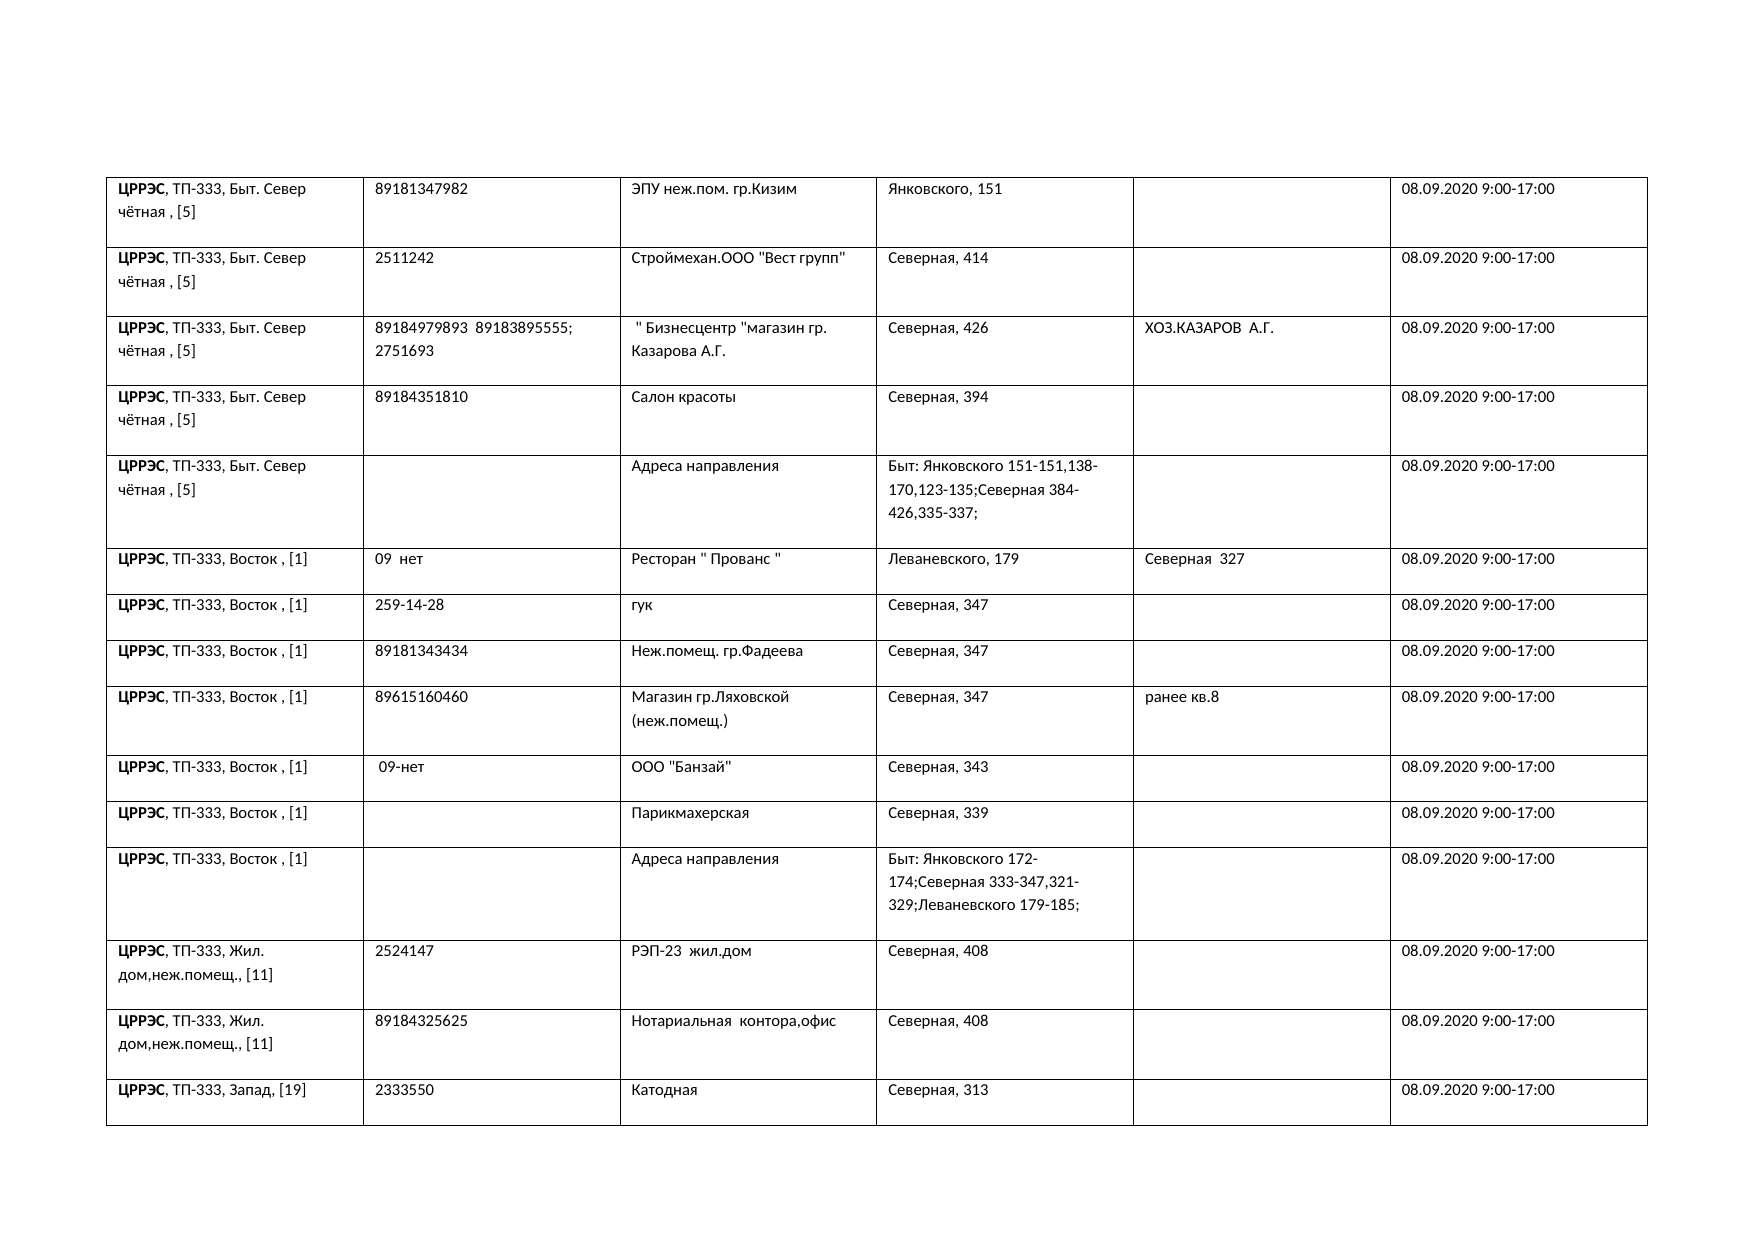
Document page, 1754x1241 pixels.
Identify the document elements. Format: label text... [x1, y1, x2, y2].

table_cell Северная, 313 [877, 1080, 1133, 1124]
table_cell ранее кв.8 [1134, 687, 1390, 755]
table_cell 09-нет [364, 756, 620, 801]
table_cell Северная, 426 [877, 317, 1133, 385]
table_cell Северная, 347 [877, 687, 1133, 755]
table_cell 08.09.2020 9:00-17:00 [1391, 641, 1647, 686]
table_cell ЦРРЭС, ТП-333, Жил. дом,неж.помещ., [11] [107, 941, 363, 1009]
table_cell Адреса направления [621, 848, 876, 940]
table_cell 08.09.2020 9:00-17:00 [1391, 549, 1647, 593]
table_cell Северная, 408 [877, 1010, 1133, 1078]
table_cell 2524147 [364, 941, 620, 1009]
table_cell ЦРРЭС, ТП-333, Восток , [1] [107, 595, 363, 639]
table_cell Неж.помещ. гр.Фадеева [621, 641, 876, 686]
table_cell ЦРРЭС, ТП-333, Быт. Север чётная , [5] [107, 456, 363, 547]
table_cell [1134, 756, 1390, 801]
table_cell ЦРРЭС, ТП-333, Жил. дом,неж.помещ., [11] [107, 1010, 363, 1078]
table_cell 259-14-28 [364, 595, 620, 639]
table_cell 08.09.2020 9:00-17:00 [1391, 1010, 1647, 1078]
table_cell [1391, 1080, 1647, 1124]
table_cell 08.09.2020 9:00-17:00 [1391, 248, 1647, 316]
table_cell Строймехан.ООО "Вест групп" [621, 248, 876, 316]
table_cell " Бизнесцентр "магазин гр. Казарова А.Г. [621, 317, 876, 385]
table_cell 08.09.2020 9:00-17:00 [1391, 386, 1647, 455]
table_cell ЦРРЭС, ТП-333, Восток , [1] [107, 802, 363, 847]
table_cell 08.09.2020 9:00-17:00 [1391, 802, 1647, 847]
table_cell ЦРРЭС, ТП-333, Восток , [1] [107, 756, 363, 801]
table_cell ЭПУ неж.пом. гр.Кизим [621, 178, 876, 247]
table_cell ЦРРЭС, ТП-333, Быт. Север чётная , [5] [107, 386, 363, 455]
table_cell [107, 178, 363, 247]
table_cell ООО "Банзай" [621, 756, 876, 801]
table_cell Парикмахерская [621, 802, 876, 847]
table_cell 89184979893 89183895555; 2751693 [364, 317, 620, 385]
table_cell 08.09.2020 9:00-17:00 [1391, 317, 1647, 385]
table_cell Ресторан " Прованс " [621, 549, 876, 593]
table_cell [1134, 456, 1390, 547]
table_cell Северная 327 [1134, 549, 1390, 593]
table_cell ЦРРЭС, ТП-333, Восток , [1] [107, 687, 363, 755]
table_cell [1391, 178, 1647, 247]
table_cell Северная, 347 [877, 641, 1133, 686]
table_cell Быт: Янковского 172-174;Северная 333-347,321-329;Леваневского 179-185; [877, 848, 1133, 940]
table_cell 08.09.2020 9:00-17:00 [1391, 941, 1647, 1009]
table_cell Северная, 347 [877, 595, 1133, 639]
table_cell [364, 456, 620, 547]
table_cell [1134, 848, 1390, 940]
table_cell [364, 802, 620, 847]
table_cell РЭП-23 жил.дом [621, 941, 876, 1009]
table_cell ЦРРЭС, ТП-333, Быт. Север чётная , [5] [107, 248, 363, 316]
table_cell 89184351810 [364, 386, 620, 455]
table_cell 89181347982 [364, 178, 620, 247]
table_cell ЦРРЭС, ТП-333, Восток , [1] [107, 641, 363, 686]
table_cell Северная, 414 [877, 248, 1133, 316]
table_cell Катодная [621, 1080, 876, 1124]
table_cell 2333550 [364, 1080, 620, 1124]
table_cell Северная, 343 [877, 756, 1133, 801]
table_cell Адреса направления [621, 456, 876, 547]
table_cell [1134, 595, 1390, 639]
table_cell Салон красоты [621, 386, 876, 455]
table_cell Леваневского, 179 [877, 549, 1133, 593]
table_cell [107, 1080, 363, 1124]
table_cell [1134, 802, 1390, 847]
table_cell 89181343434 [364, 641, 620, 686]
table_cell Северная, 339 [877, 802, 1133, 847]
table_cell 09 нет [364, 549, 620, 593]
table_cell ЦРРЭС, ТП-333, Восток , [1] [107, 848, 363, 940]
table_cell гук [621, 595, 876, 639]
table_cell [1134, 386, 1390, 455]
table_cell ЦРРЭС, ТП-333, Быт. Север чётная , [5] [107, 317, 363, 385]
table_cell 89615160460 [364, 687, 620, 755]
table_cell Северная, 408 [877, 941, 1133, 1009]
table_cell Нотариальная контора,офис [621, 1010, 876, 1078]
table_cell [1134, 1010, 1390, 1078]
table_cell Янковского, 151 [877, 178, 1133, 247]
table_cell ЦРРЭС, ТП-333, Восток , [1] [107, 549, 363, 593]
table_cell 08.09.2020 9:00-17:00 [1391, 456, 1647, 547]
table_cell Северная, 394 [877, 386, 1133, 455]
table_cell [1134, 248, 1390, 316]
table_cell ХОЗ.КАЗАРОВ А.Г. [1134, 317, 1390, 385]
table_cell 08.09.2020 9:00-17:00 [1391, 848, 1647, 940]
table_cell 2511242 [364, 248, 620, 316]
table_cell Быт: Янковского 151-151,138-170,123-135;Северная 384-426,335-337; [877, 456, 1133, 547]
table_cell [1134, 178, 1390, 247]
table_cell 08.09.2020 9:00-17:00 [1391, 756, 1647, 801]
table_cell Магазин гр.Ляховской (неж.помещ.) [621, 687, 876, 755]
table_cell 08.09.2020 9:00-17:00 [1391, 687, 1647, 755]
table_cell [364, 848, 620, 940]
table_cell [1134, 1080, 1390, 1124]
table_cell 08.09.2020 9:00-17:00 [1391, 595, 1647, 639]
table_cell [1134, 941, 1390, 1009]
table_cell [1134, 641, 1390, 686]
table_cell 89184325625 [364, 1010, 620, 1078]
